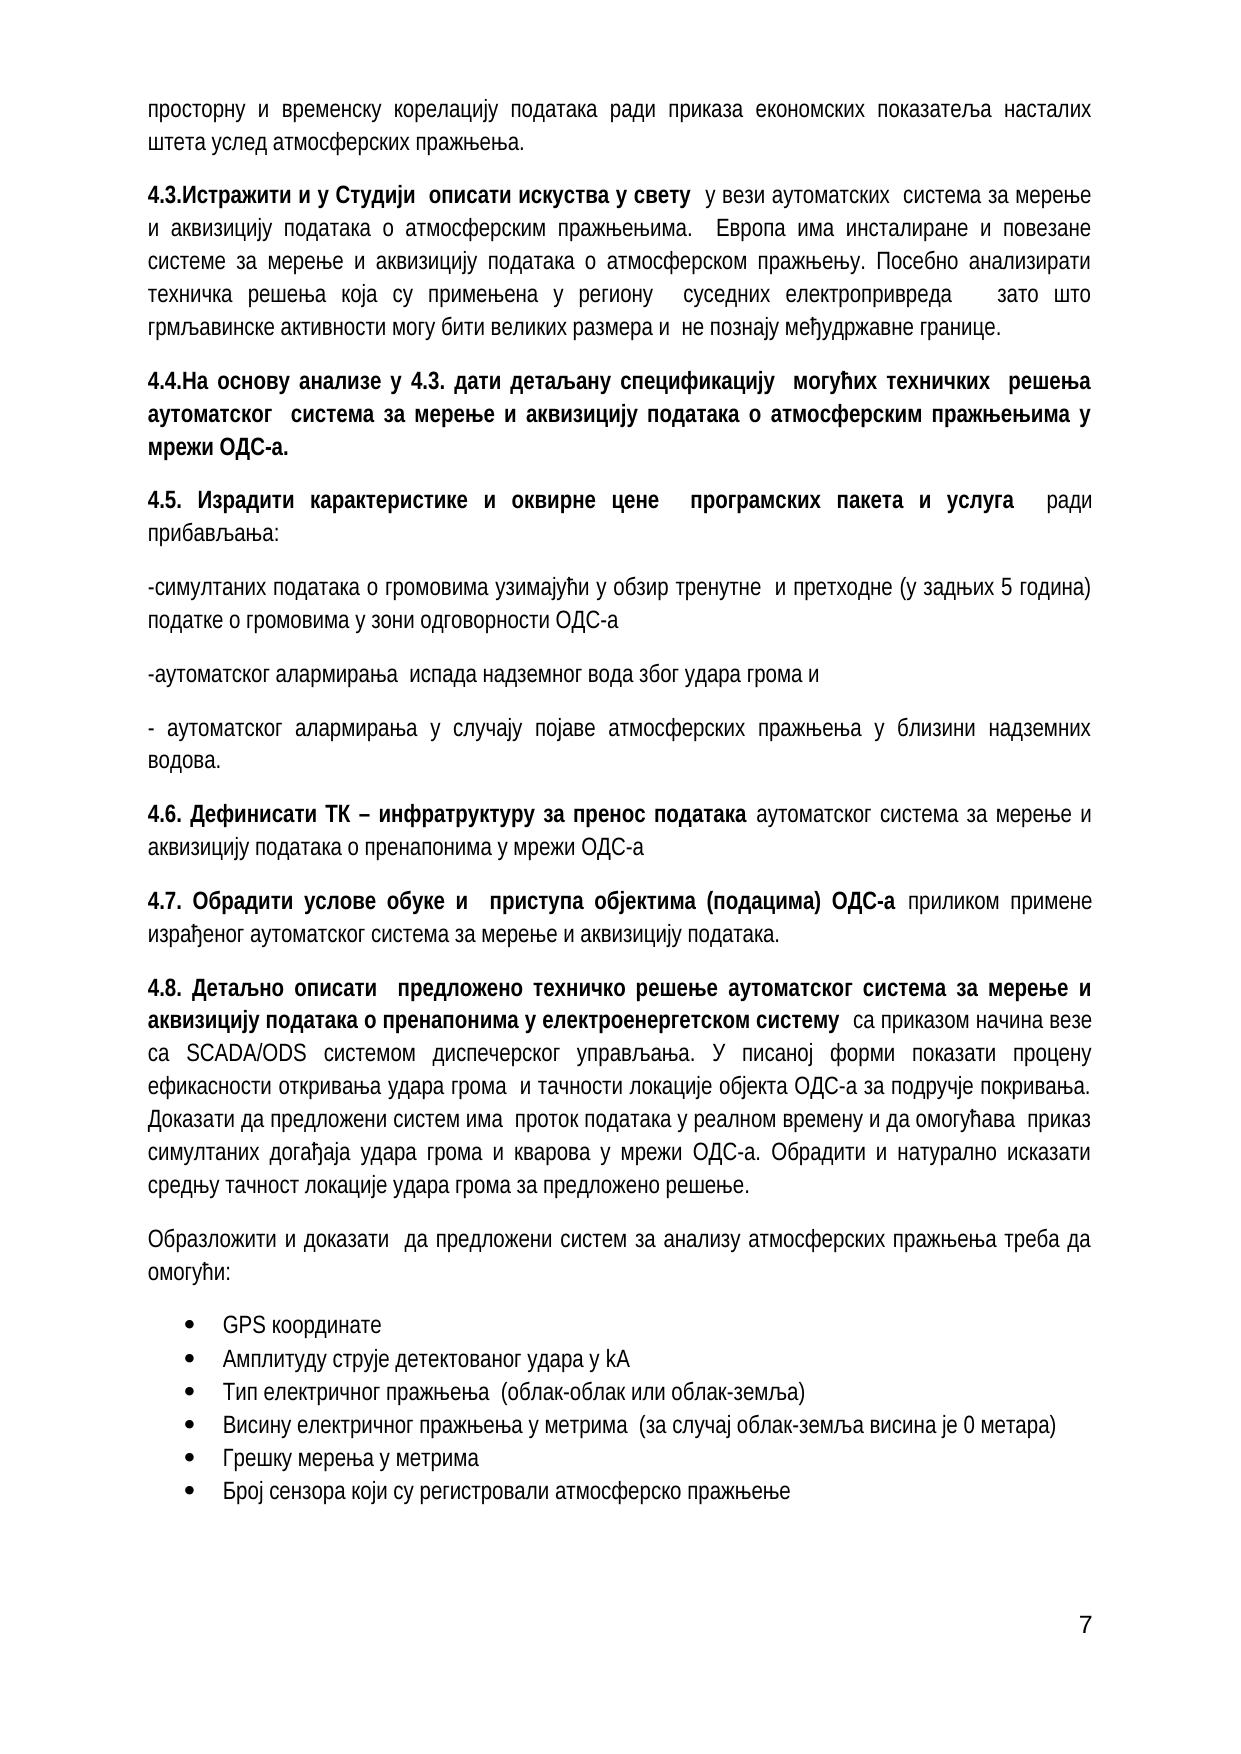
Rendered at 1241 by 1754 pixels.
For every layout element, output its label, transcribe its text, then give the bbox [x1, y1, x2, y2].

list GPS координате [185, 1310, 1093, 1339]
text 4.7. Обрадити услове обуке и приступа објектима (подацима) ОДС-а приликом примене израђеног аутоматског система за мерење и аквизицију података. [148, 886, 1093, 947]
text - аутоматског алармирања у случају појаве атмосферских пражњења у близини надземних водова. [148, 712, 1093, 774]
list Висину електричног пражњења у метрима (за случај облак-земља висина је 0 метара) [185, 1410, 1093, 1439]
text -симултаних података о громовима узимајући у обзир тренутне и претходне (у задњих 5 година) податке о громовима у зони одговорности ОДС-а [148, 572, 1093, 634]
list Број сензора који су регистровали атмосферско пражњење [185, 1476, 1093, 1505]
list Тип електричног пражњења (облак-облак или облак-земља) [185, 1377, 1093, 1406]
text 4.6. Дефинисати ТК – инфратруктуру за пренос података аутоматског система за мерење и аквизицију података о пренапонима у мрежи ОДС-а [148, 799, 1093, 861]
text -аутоматског алармирања испада надземног вода због удара грома и [148, 659, 1093, 687]
text 4.5. Израдити карактеристике и оквирне цене програмских пакета и услуга ради прибављања: [148, 485, 1093, 547]
list Грешку мерења у метрима [185, 1443, 1093, 1472]
text 4.3.Истражити и у Студији описати искуства у свету у вези аутоматских система за мерење и аквизицију података о атмосферским пражњењима. Европа има инсталиране и повезане системе за мерење и аквизицију података о атмосферском пражњењу. Посебно анализирати техничка решења која су примењена у региону суседних електропривреда зато што грмљавинске активности могу бити великих размера и не познају међудржавне границе. [148, 180, 1093, 341]
text Образложити и доказати да предложени систем за анализу атмосферских пражњења треба да омогући: [148, 1224, 1093, 1285]
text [148, 94, 1093, 155]
list Амплитуду струје детектованог удара у kА [185, 1343, 1093, 1372]
text 4.4.На основу анализе у 4.3. дати детаљану спецификацију могућих техничких решења аутоматског система за мерење и аквизицију података о атмосферским пражњењима у мрежи ОДС-а. [148, 366, 1093, 460]
text 4.8. Детаљно описати предложено техничко решење аутоматског система за мерење и аквизицију података о пренапонима у електроенергетском систему са приказом начина везе са SCADA/ODS системом диспечерског управљања. У писаној форми показати процену ефикасности откривања удара грома и тачности локације објекта ОДС-а за подручје покривања. Доказати да предложени систем има проток података у реалном времену и да омогућава приказ симултаних догађаја удара грома и кварова у мрежи ОДС-а. Обрадити и натурално исказати средњу тачност локације удара грома за предложено решење. [148, 972, 1093, 1199]
